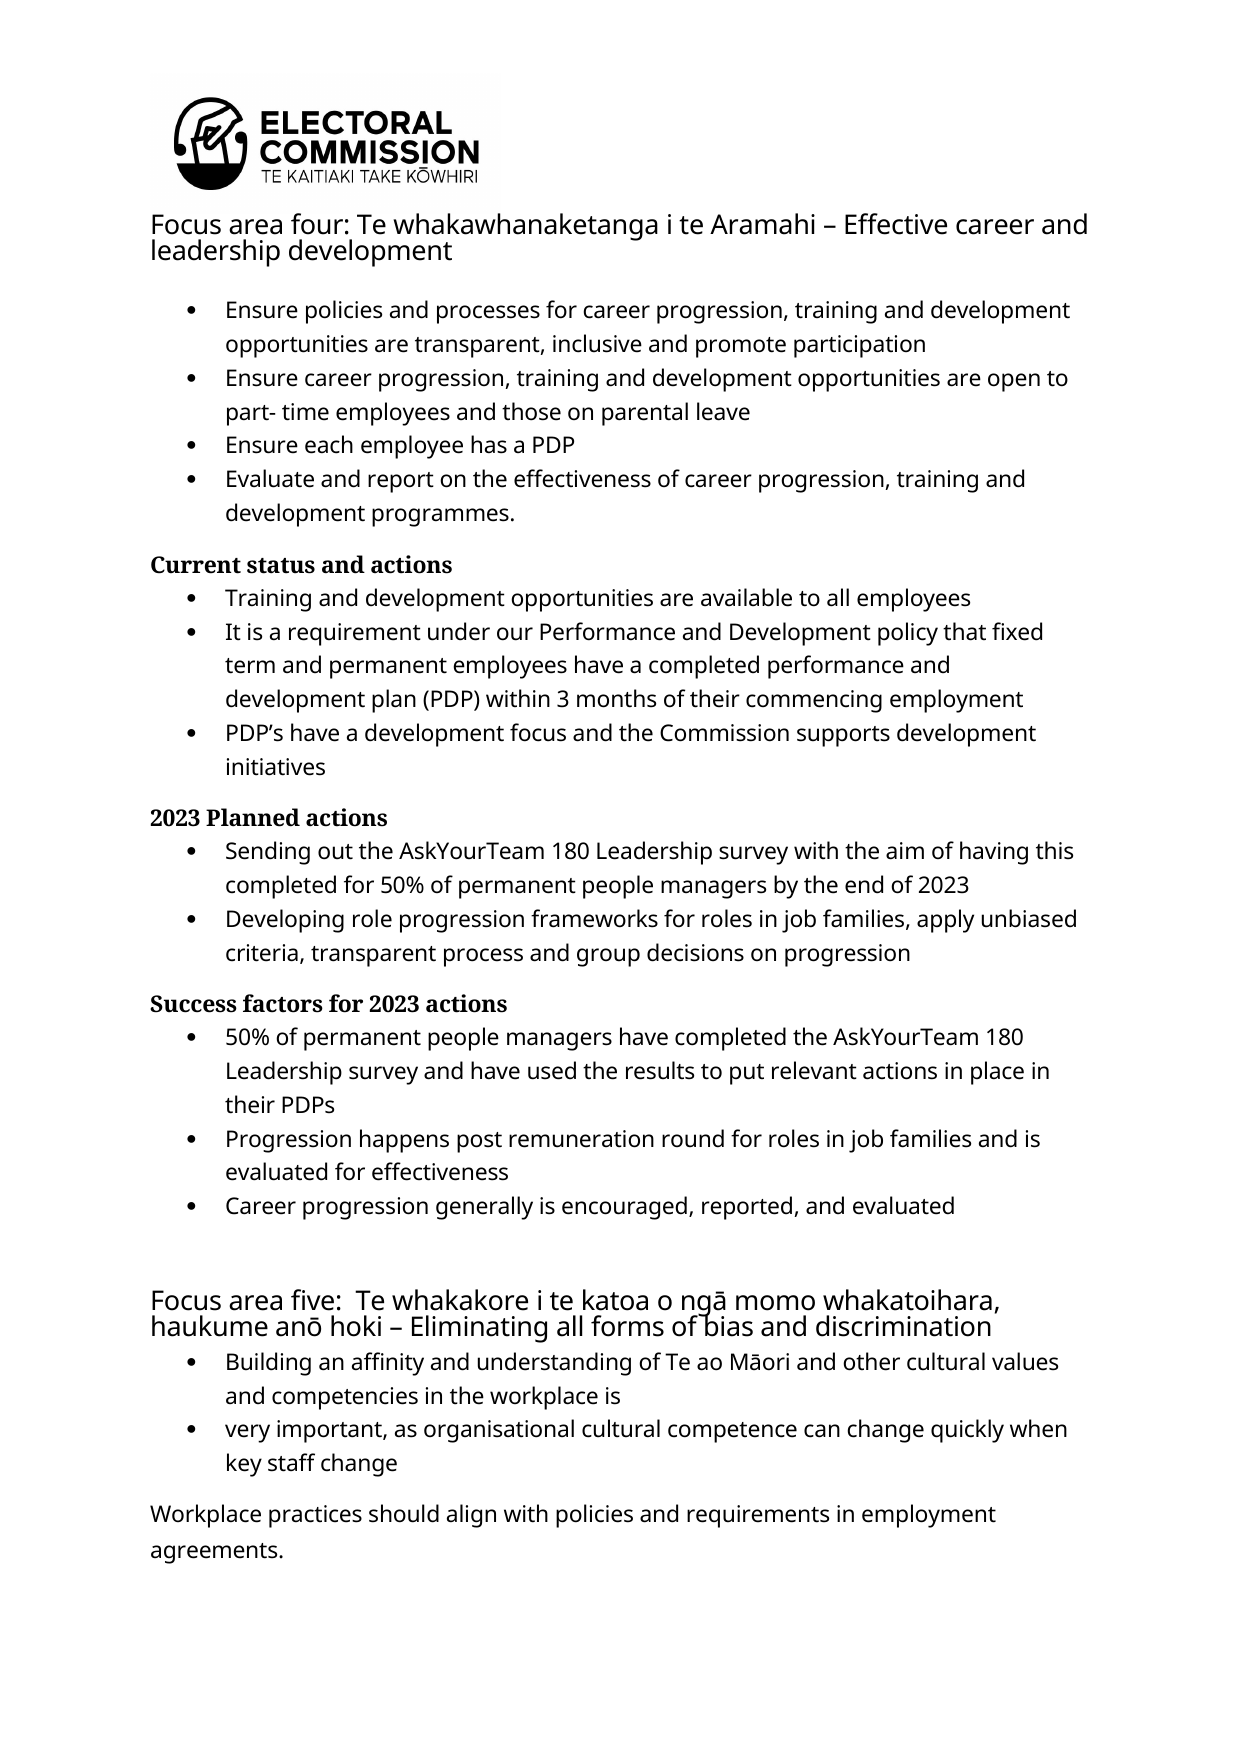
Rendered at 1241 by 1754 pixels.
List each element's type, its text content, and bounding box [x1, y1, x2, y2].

subtitle Focus area four: Te whakawhanaketanga i te Aramahi – Effective career and leadership development [150, 214, 1090, 266]
list Developing role progression frameworks for roles in job families, apply unbiased criteria, transparent process and group decisions on progression [187, 903, 1090, 968]
text Workplace practices should align with policies and requirements in employment agreements. [150, 1497, 1078, 1565]
list Ensure career progression, training and development opportunities are open to part- time employees and those on parental leave [187, 362, 1090, 427]
subtitle Focus area five: Te whakakore i te katoa o ngā momo whakatoihara, haukume anō hoki – Eliminating all forms of bias and discrimination [150, 1289, 1090, 1342]
subtitle 2023 Planned actions [150, 809, 1090, 831]
list Ensure policies and processes for career progression, training and development opportunities are transparent, inclusive and promote participation [187, 294, 1090, 359]
list Building an affinity and understanding of Te ao Māori and other cultural values and competencies in the workplace is [187, 1346, 1090, 1411]
subtitle Success factors for 2023 actions [150, 995, 1090, 1017]
list Evaluate and report on the effectiveness of career progression, training and development programmes. [187, 463, 1090, 528]
list 50% of permanent people managers have completed the AskYourTeam 180 Leadership survey and have used the results to put relevant actions in place in their PDPs [187, 1021, 1090, 1120]
list Sending out the AskYourTeam 180 Leadership survey with the aim of having this completed for 50% of permanent people managers by the end of 2023 [187, 835, 1090, 900]
list Ensure each employee has a PDP [187, 429, 1090, 461]
list It is a requirement under our Performance and Development policy that fixed term and permanent employees have a completed performance and development plan (PDP) within 3 months of their commencing employment [187, 615, 1090, 714]
list very important, as organisational cultural competence can change quickly when key staff change [187, 1413, 1090, 1478]
list Progression happens post remuneration round for roles in job families and is evaluated for effectiveness [187, 1122, 1090, 1187]
list Training and development opportunities are available to all employees [187, 582, 1090, 613]
list PDP’s have a development focus and the Commission supports development initiatives [187, 717, 1090, 782]
subtitle Current status and actions [150, 556, 1090, 577]
list Career progression generally is encouraged, reported, and evaluated [187, 1190, 1090, 1221]
